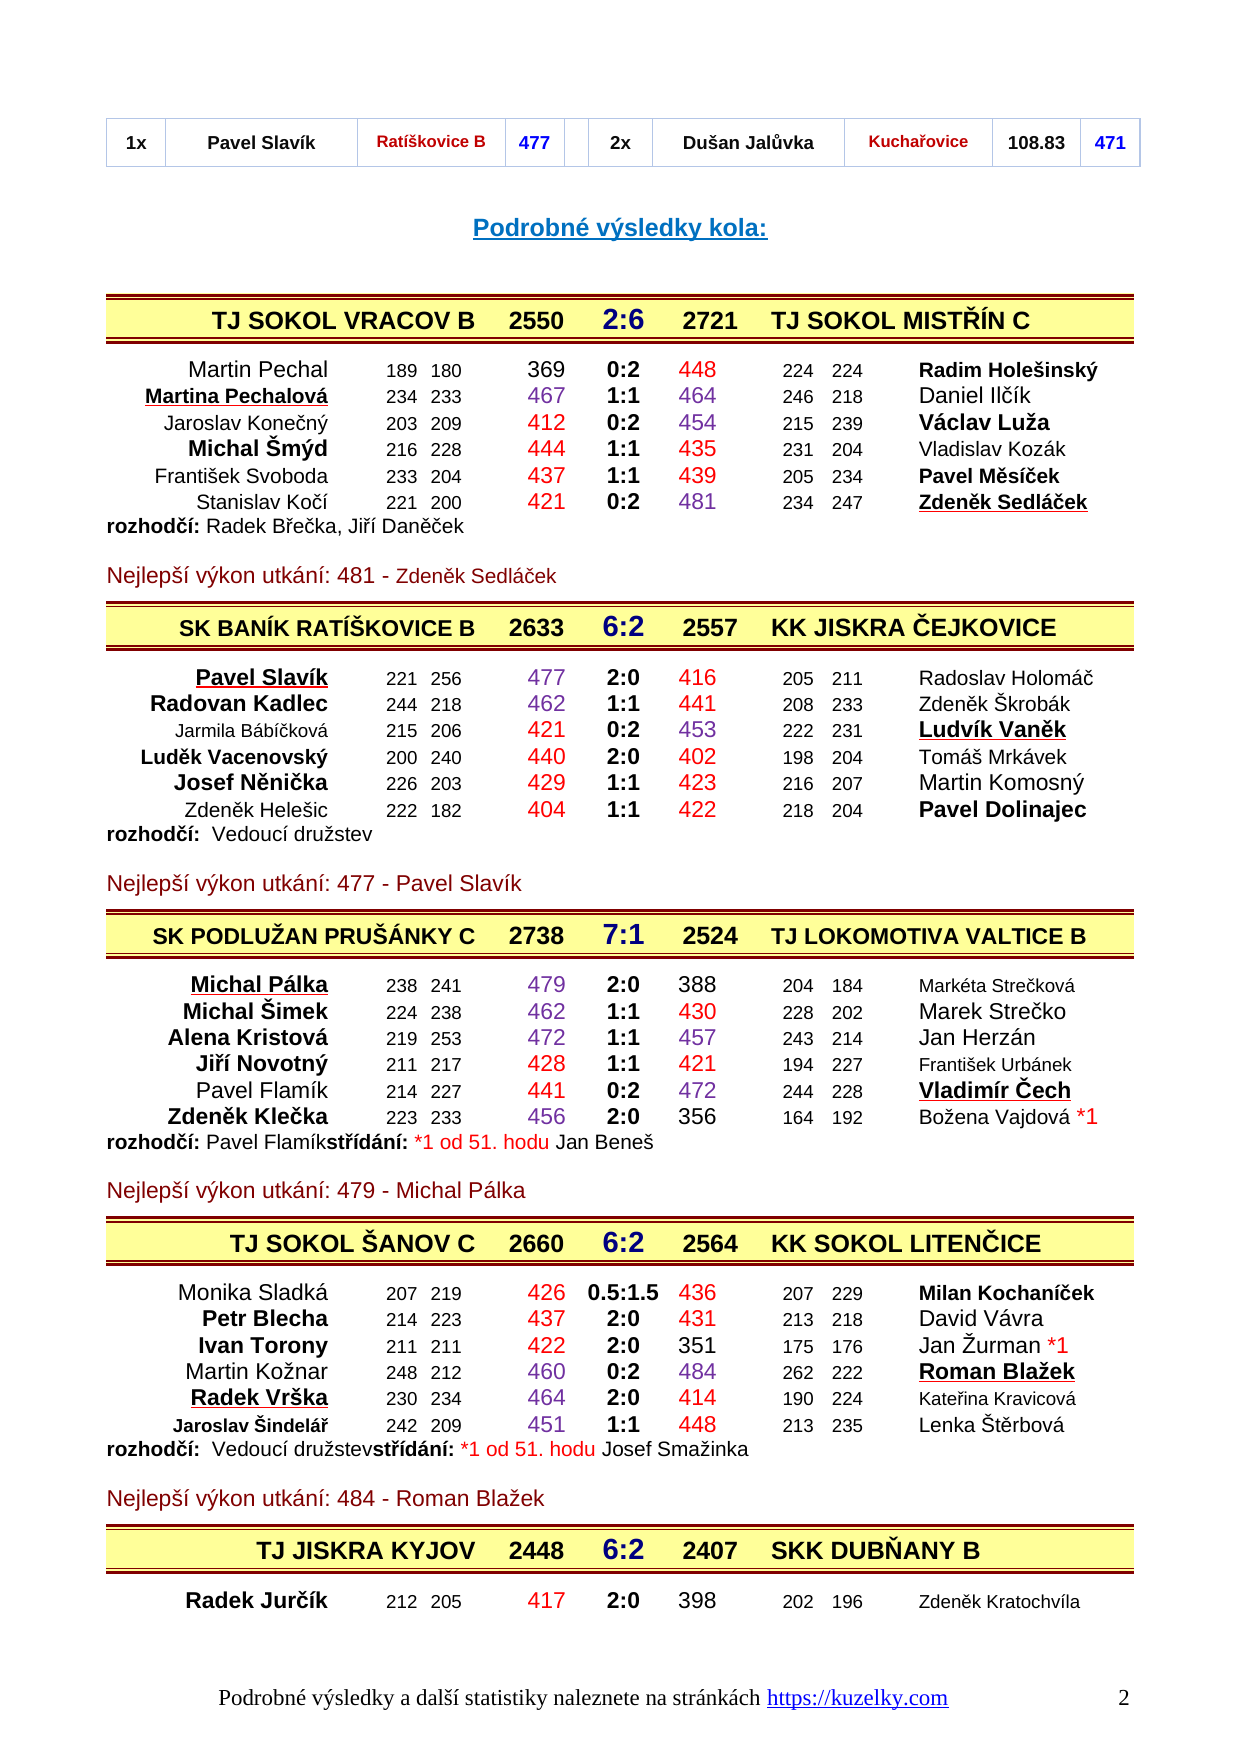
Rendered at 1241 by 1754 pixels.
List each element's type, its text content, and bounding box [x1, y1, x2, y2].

text Stanislav Kočí 221 200 421 0:2 481 234 247 Zdeněk Sedláček [106, 488, 1134, 514]
text Jaroslav Konečný 203 209 412 0:2 454 215 239 Václav Luža [106, 409, 1134, 435]
text SK Baník Ratíškovice B 2633 6:2 2557 KK Jiskra Čejkovice [106, 607, 1134, 645]
text Monika Sladká 207 219 426 0.5:1.5 436 207 229 Milan Kochaníček [106, 1279, 1134, 1305]
text Michal Šimek 224 238 462 1:1 430 228 202 Marek Strečko [106, 998, 1134, 1024]
text rozhodčí: Vedoucí družstev [106, 822, 1134, 846]
text Nejlepší výkon utkání: 481 - Zdeněk Sedláček [106, 562, 1134, 588]
table_cell Dušan Jalůvka [653, 119, 844, 166]
text Martin Pechal 189 180 369 0:2 448 224 224 Radim Holešinský [106, 356, 1134, 382]
text rozhodčí: Vedoucí družstevstřídání: *1 od 51. hodu Josef Smažinka [106, 1437, 1134, 1461]
text František Svoboda 233 204 437 1:1 439 205 234 Pavel Měsíček [106, 462, 1134, 488]
text Nejlepší výkon utkání: 479 - Michal Pálka [106, 1177, 1134, 1204]
text TJ Sokol Šanov C 2660 6:2 2564 KK Sokol Litenčice [106, 1223, 1134, 1260]
text Ivan Torony 211 211 422 2:0 351 175 176 Jan Žurman *1 [106, 1332, 1134, 1358]
text Jiří Novotný 211 217 428 1:1 421 194 227 František Urbánek [106, 1050, 1134, 1077]
text Josef Něnička 226 203 429 1:1 423 216 207 Martin Komosný [106, 769, 1134, 796]
table_cell Kuchařovice [845, 119, 992, 166]
text Luděk Vacenovský 200 240 440 2:0 402 198 204 Tomáš Mrkávek [106, 743, 1134, 769]
table_cell 477 [506, 119, 564, 166]
table_cell 108.83 [993, 119, 1080, 166]
text rozhodčí: Radek Břečka, Jiří Daněček [106, 514, 1134, 538]
text Petr Blecha 214 223 437 2:0 431 213 218 David Vávra [106, 1305, 1134, 1332]
text Pavel Flamík 214 227 441 0:2 472 244 228 Vladimír Čech [106, 1077, 1134, 1103]
text Alena Kristová 219 253 472 1:1 457 243 214 Jan Herzán [106, 1024, 1134, 1050]
text Podrobné výsledky kola: [94, 213, 1145, 242]
text Nejlepší výkon utkání: 484 - Roman Blažek [106, 1485, 1134, 1511]
text SK Podlužan Prušánky C 2738 7:1 2524 TJ Lokomotiva Valtice B [106, 915, 1134, 953]
text Radek Jurčík 212 205 417 2:0 398 202 196 Zdeněk Kratochvíla [106, 1587, 1134, 1613]
text Michal Šmýd 216 228 444 1:1 435 231 204 Vladislav Kozák [106, 435, 1134, 462]
text Zdeněk Klečka 223 233 456 2:0 356 164 192 Božena Vajdová *1 [106, 1103, 1134, 1129]
text Jaroslav Šindelář 242 209 451 1:1 448 213 235 Lenka Štěrbová [106, 1411, 1134, 1437]
text Radovan Kadlec 244 218 462 1:1 441 208 233 Zdeněk Škrobák [106, 690, 1134, 716]
table_cell Pavel Slavík [166, 119, 357, 166]
table_cell 471 [1081, 119, 1139, 166]
text Michal Pálka 238 241 479 2:0 388 204 184 Markéta Strečková [106, 971, 1134, 998]
text Jarmila Bábíčková 215 206 421 0:2 453 222 231 Ludvík Vaněk [106, 716, 1134, 743]
text Martina Pechalová 234 233 467 1:1 464 246 218 Daniel Ilčík [106, 382, 1134, 409]
text Radek Vrška 230 234 464 2:0 414 190 224 Kateřina Kravicová [106, 1384, 1134, 1411]
table_cell 2x [589, 119, 652, 166]
table_cell 1x [107, 119, 165, 166]
text TJ Jiskra Kyjov 2448 6:2 2407 SKK Dubňany B [106, 1530, 1134, 1568]
text Zdeněk Helešic 222 182 404 1:1 422 218 204 Pavel Dolinajec [106, 796, 1134, 822]
text Nejlepší výkon utkání: 477 - Pavel Slavík [106, 870, 1134, 896]
text Martin Kožnar 248 212 460 0:2 484 262 222 Roman Blažek [106, 1358, 1134, 1384]
text rozhodčí: Pavel Flamíkstřídání: *1 od 51. hodu Jan Beneš [106, 1129, 1134, 1153]
text TJ Sokol Vracov B 2550 2:6 2721 TJ Sokol Mistřín C [106, 300, 1134, 337]
table_cell Ratíškovice B [358, 119, 505, 166]
text Pavel Slavík 221 256 477 2:0 416 205 211 Radoslav Holomáč [106, 664, 1134, 690]
